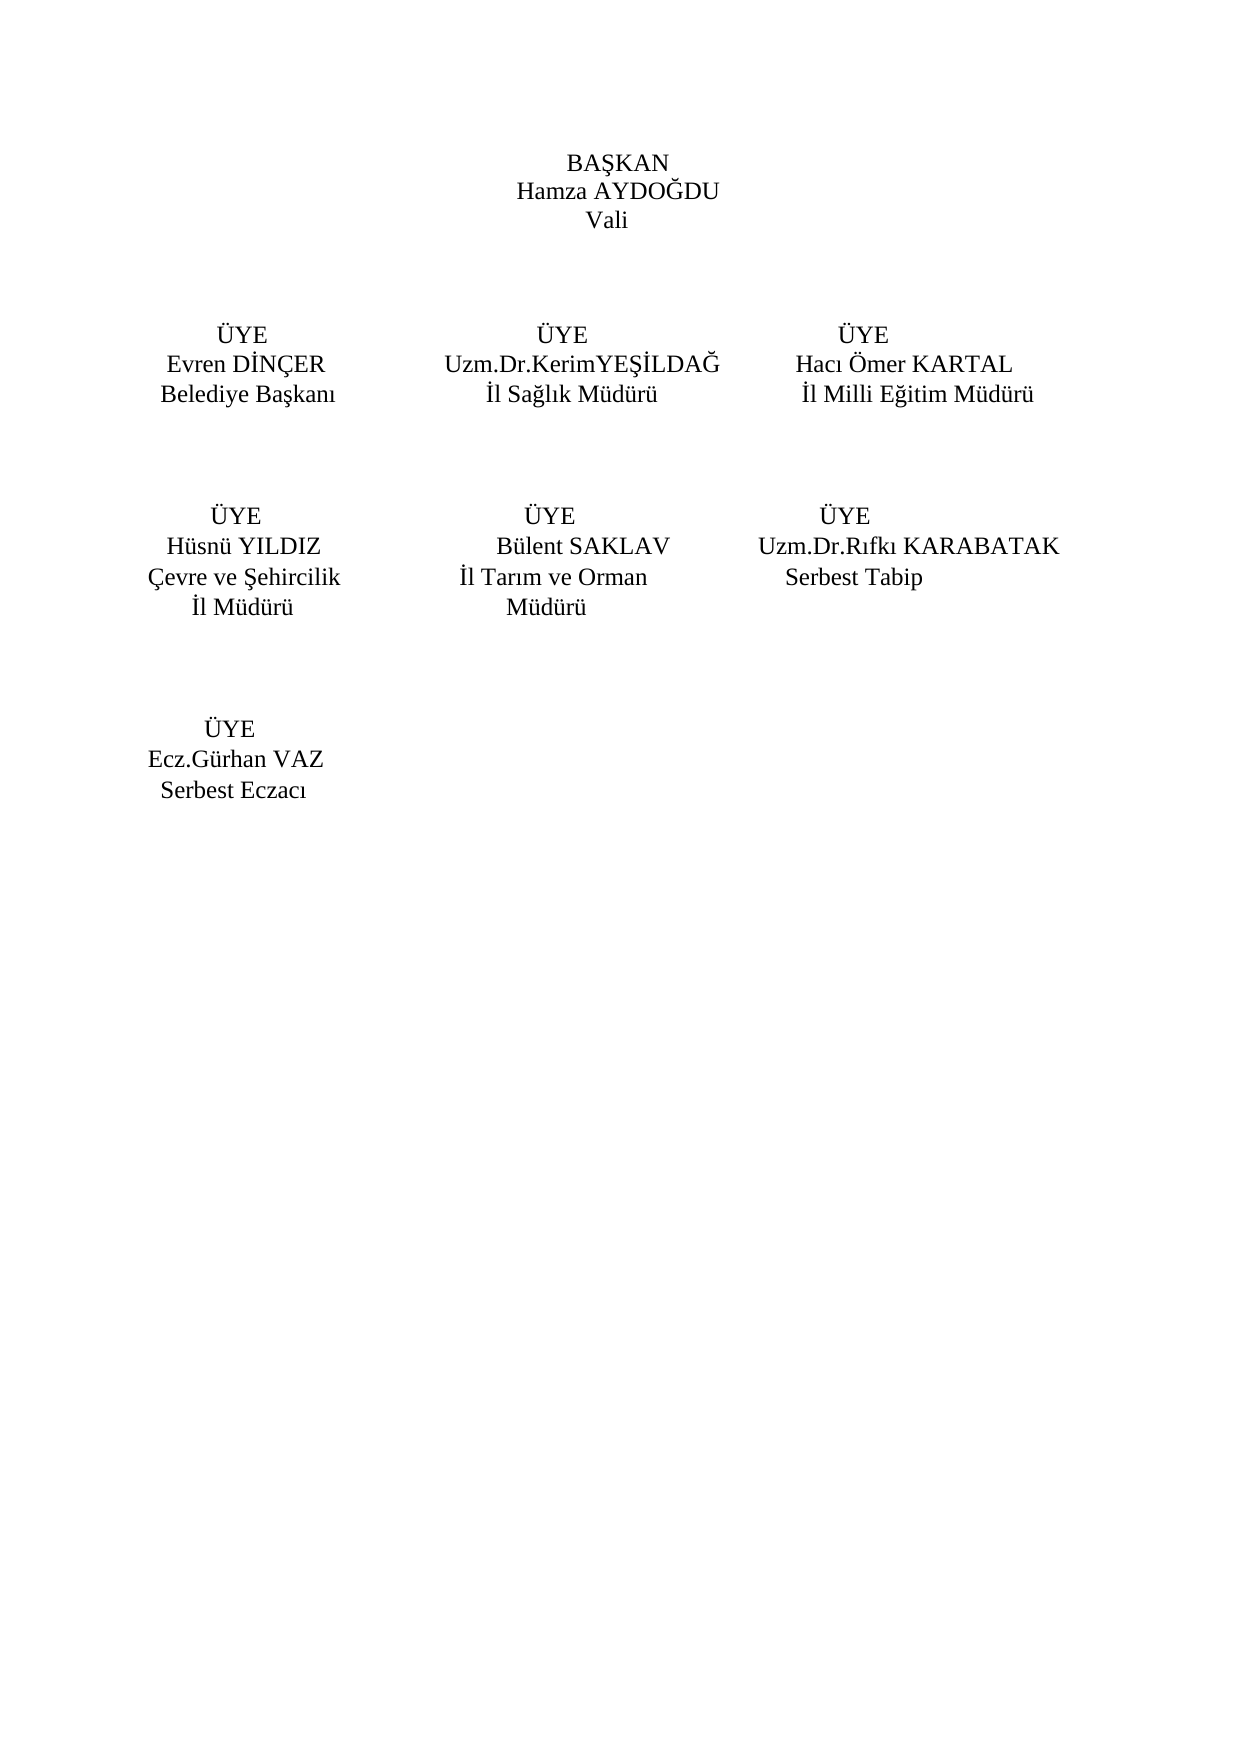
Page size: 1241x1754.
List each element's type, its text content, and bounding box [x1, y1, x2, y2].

list ÜYE ÜYE ÜYE [148, 320, 1093, 349]
text Evren DİNÇER Uzm.Dr.KerimYEŞİLDAĞ Hacı Ömer KARTAL [148, 349, 1093, 378]
text Hamza AYDOĞDU [516, 176, 1093, 205]
text Belediye Başkanı İl Sağlık Müdürü İl Milli Eğitim Müdürü [148, 379, 1093, 408]
text BAŞKAN [148, 148, 1093, 176]
text Vali [516, 205, 1093, 234]
text İl Müdürü Müdürü [148, 592, 1093, 621]
text ÜYE ÜYE ÜYE [148, 501, 1093, 530]
text Serbest Eczacı [148, 775, 1093, 803]
text Çevre ve Şehircilik İl Tarım ve Orman Serbest Tabip [148, 562, 1093, 591]
text ÜYE [148, 714, 1093, 743]
text Ecz.Gürhan VAZ [148, 744, 1093, 773]
text Hüsnü YILDIZ Bülent SAKLAV Uzm.Dr.Rıfkı KARABATAK [148, 531, 1093, 560]
